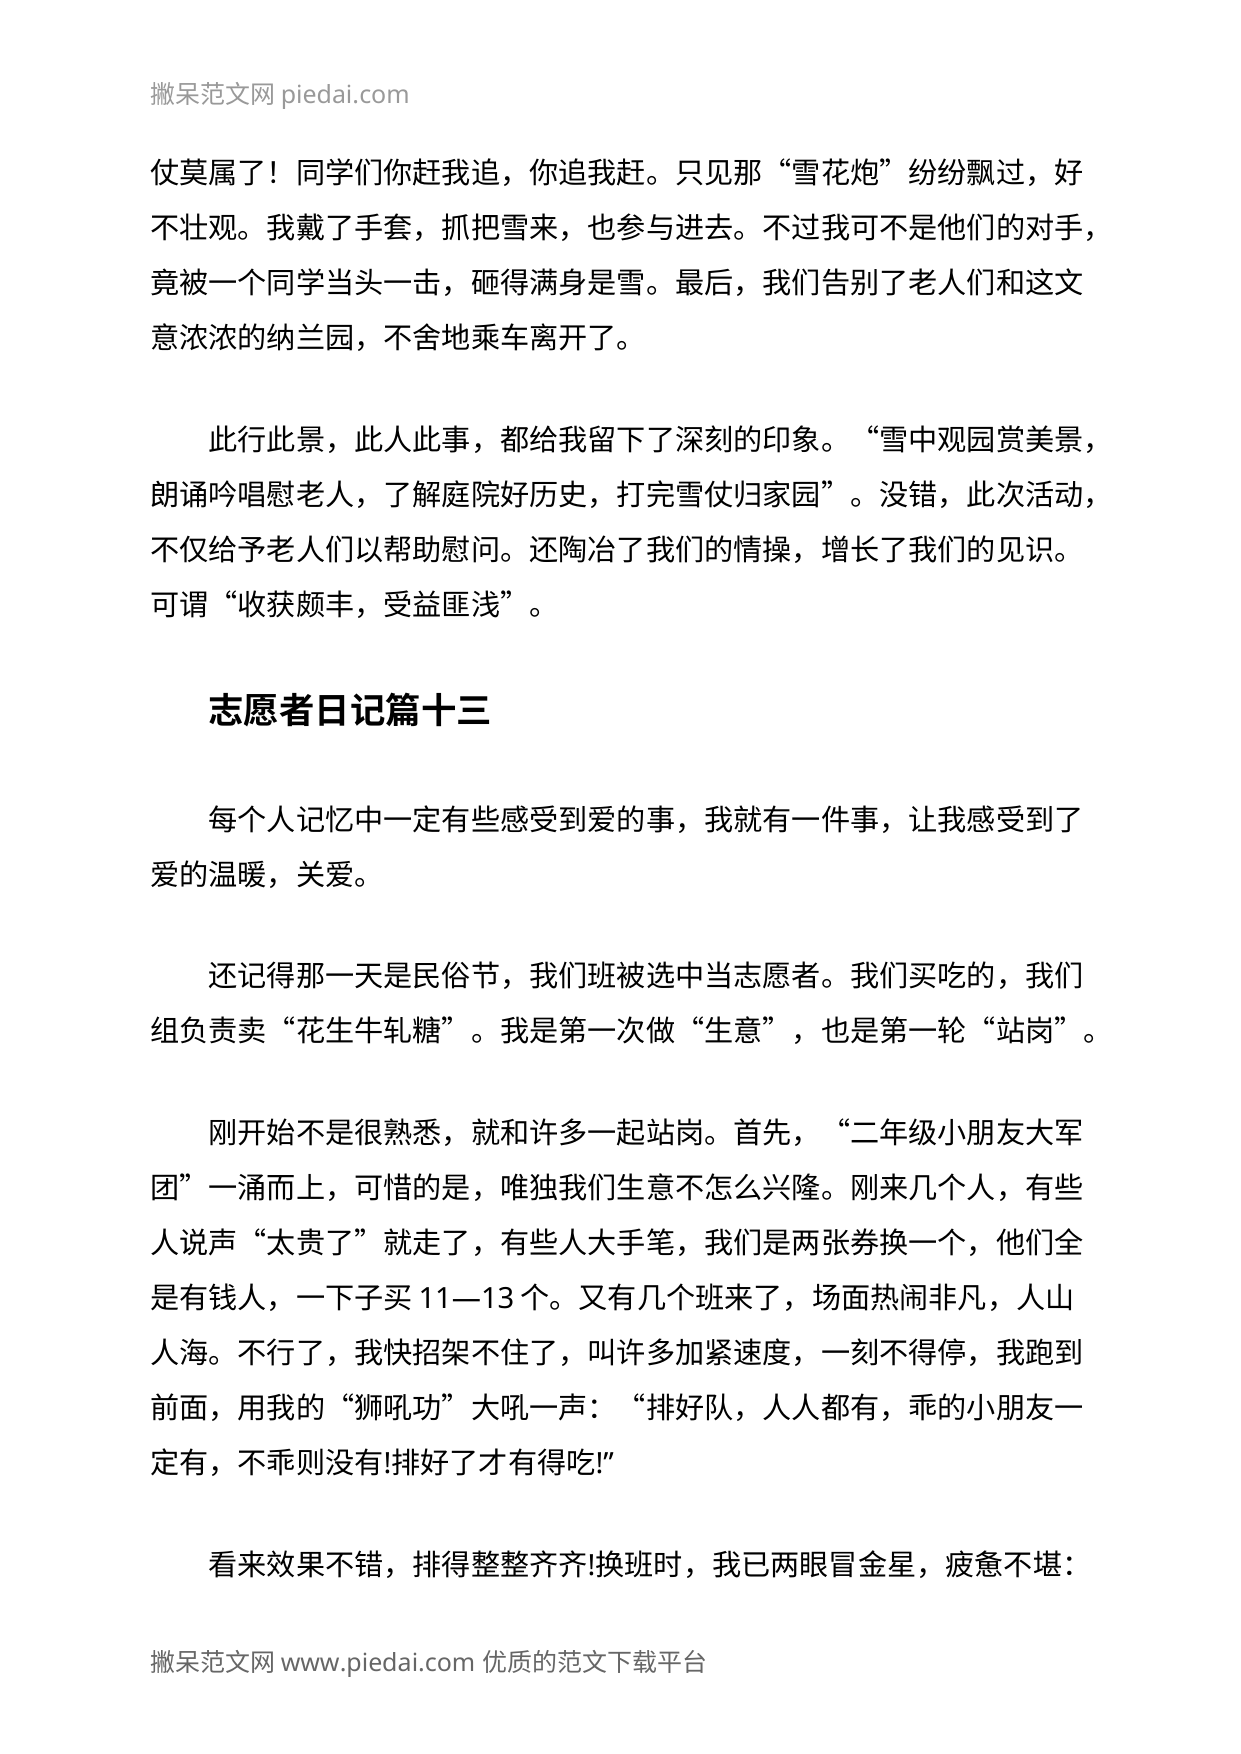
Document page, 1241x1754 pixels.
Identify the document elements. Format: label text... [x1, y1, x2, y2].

text 还记得那一天是民俗节，我们班被选中当志愿者。我们买吃的，我们组负责卖“花生牛轧糖”。我是第一次做“生意”，也是第一轮“站岗”。 [150, 953, 1090, 1050]
text 此行此景，此人此事，都给我留下了深刻的印象。“雪中观园赏美景，朗诵吟唱慰老人，了解庭院好历史，打完雪仗归家园”。没错，此次活动，不仅给予老人们以帮助慰问。还陶冶了我们的情操，增长了我们的见识。可谓“收获颇丰，受益匪浅”。 [150, 416, 1090, 623]
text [150, 150, 1090, 357]
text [150, 1541, 1090, 1583]
text 志愿者日记篇十三 [150, 683, 1090, 734]
text 刚开始不是很熟悉，就和许多一起站岗。首先，“二年级小朋友大军团”一涌而上，可惜的是，唯独我们生意不怎么兴隆。刚来几个人，有些人说声“太贵了”就走了，有些人大手笔，我们是两张券换一个，他们全是有钱人，一下子买11—13个。又有几个班来了，场面热闹非凡，人山人海。不行了，我快招架不住了，叫许多加紧速度，一刻不得停，我跑到前面，用我的“狮吼功”大吼一声：“排好队，人人都有，乖的小朋友一定有，不乖则没有!排好了才有得吃!” [150, 1110, 1090, 1482]
text 每个人记忆中一定有些感受到爱的事，我就有一件事，让我感受到了爱的温暖，关爱。 [150, 796, 1090, 893]
